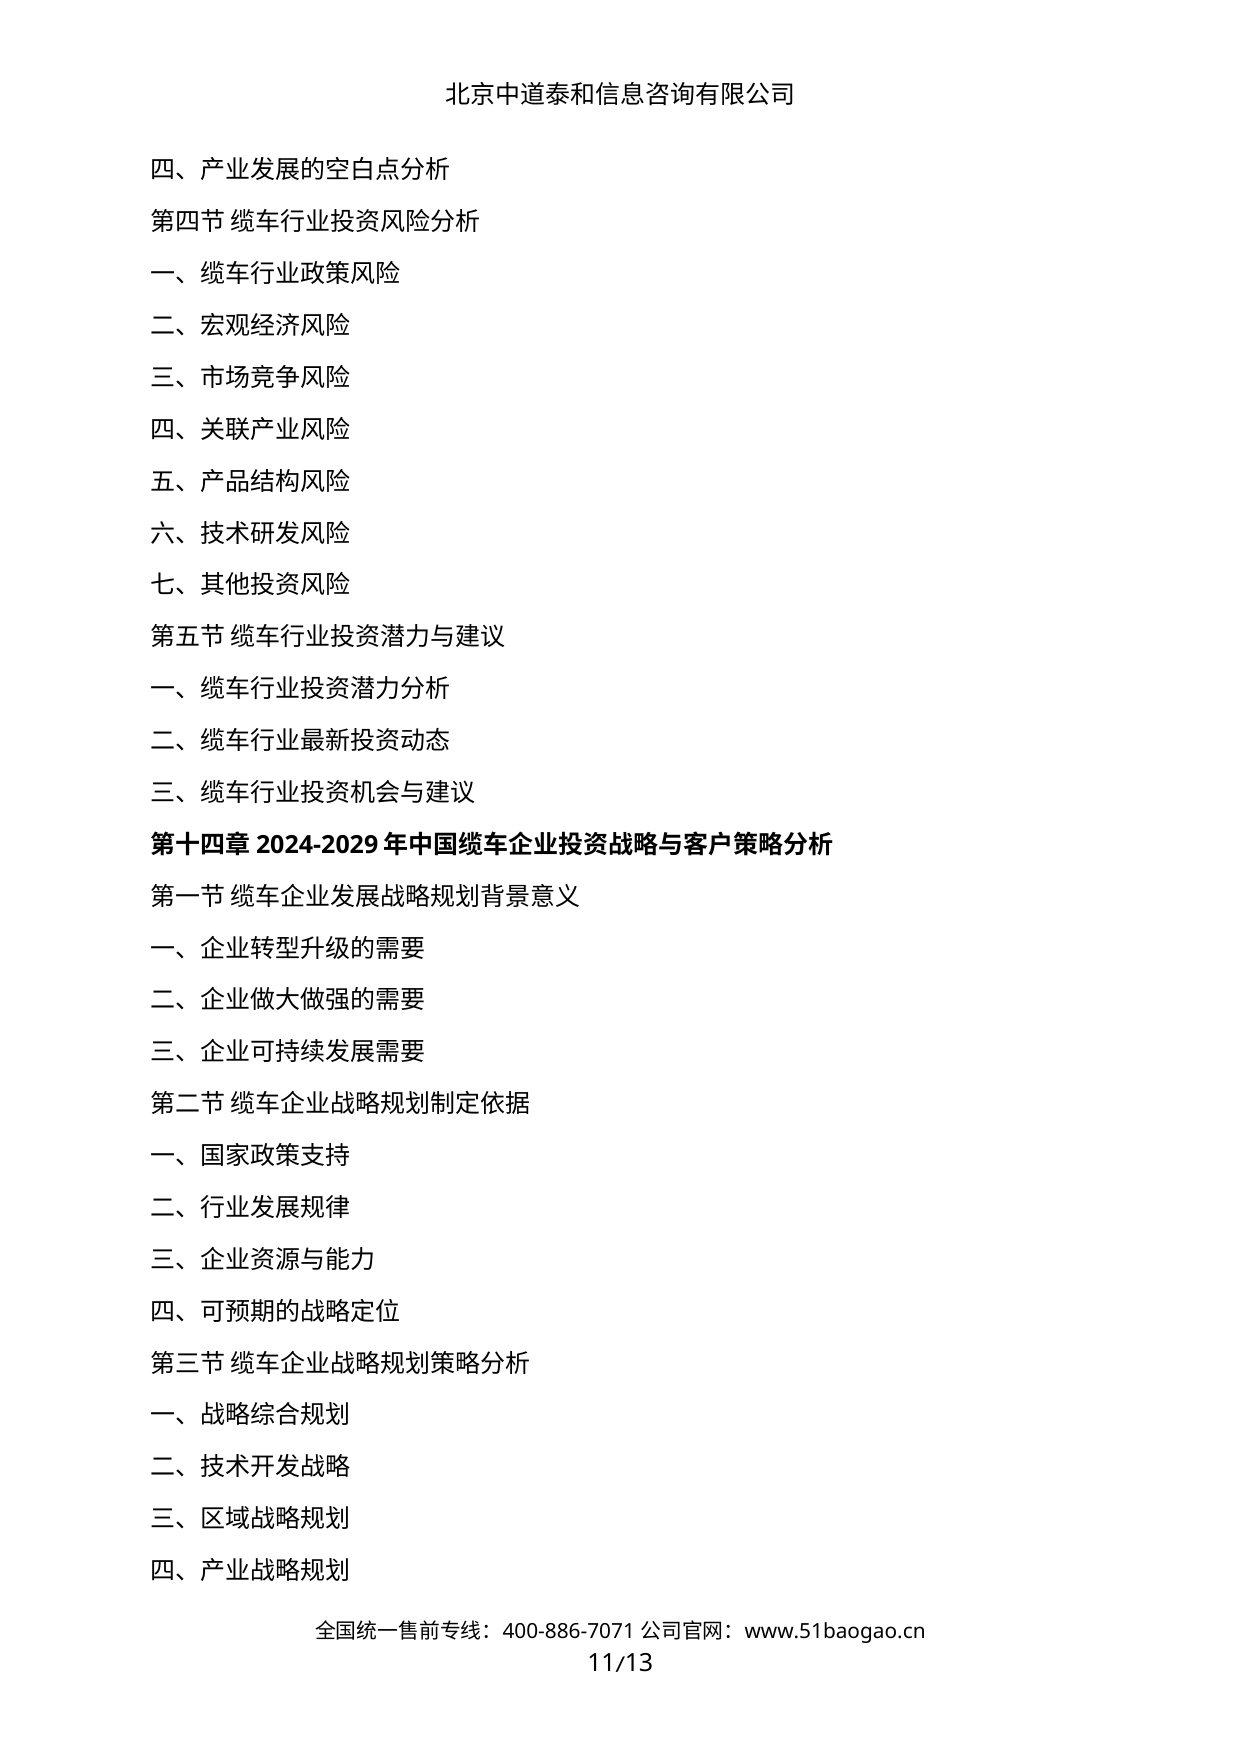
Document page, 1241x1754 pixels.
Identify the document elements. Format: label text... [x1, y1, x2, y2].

text 四、可预期的战略定位 [150, 1291, 1090, 1327]
text 三、企业可持续发展需要 [150, 1032, 1090, 1068]
text 二、企业做大做强的需要 [150, 980, 1090, 1016]
text 二、技术开发战略 [150, 1447, 1090, 1483]
text 六、技术研发风险 [150, 513, 1090, 549]
text 第五节 缆车行业投资潜力与建议 [150, 617, 1090, 653]
text 一、战略综合规划 [150, 1395, 1090, 1431]
text 三、缆车行业投资机会与建议 [150, 772, 1090, 809]
text 二、行业发展规律 [150, 1187, 1090, 1224]
text 第二节 缆车企业战略规划制定依据 [150, 1084, 1090, 1120]
text 第一节 缆车企业发展战略规划背景意义 [150, 876, 1090, 912]
text 一、缆车行业政策风险 [150, 254, 1090, 290]
text 二、宏观经济风险 [150, 306, 1090, 342]
text 四、关联产业风险 [150, 409, 1090, 446]
text 七、其他投资风险 [150, 565, 1090, 601]
text 四、产业发展的空白点分析 [150, 150, 1090, 186]
text 第十四章 2024-2029年中国缆车企业投资战略与客户策略分析 [150, 824, 1090, 861]
text 第四节 缆车行业投资风险分析 [150, 202, 1090, 238]
text 一、缆车行业投资潜力分析 [150, 669, 1090, 705]
text 一、企业转型升级的需要 [150, 928, 1090, 964]
text 五、产品结构风险 [150, 461, 1090, 497]
text 一、国家政策支持 [150, 1136, 1090, 1172]
text 二、缆车行业最新投资动态 [150, 721, 1090, 757]
text 第三节 缆车企业战略规划策略分析 [150, 1343, 1090, 1379]
text 三、市场竞争风险 [150, 357, 1090, 394]
text 三、区域战略规划 [150, 1499, 1090, 1535]
text 四、产业战略规划 [150, 1551, 1090, 1587]
text 三、企业资源与能力 [150, 1239, 1090, 1276]
